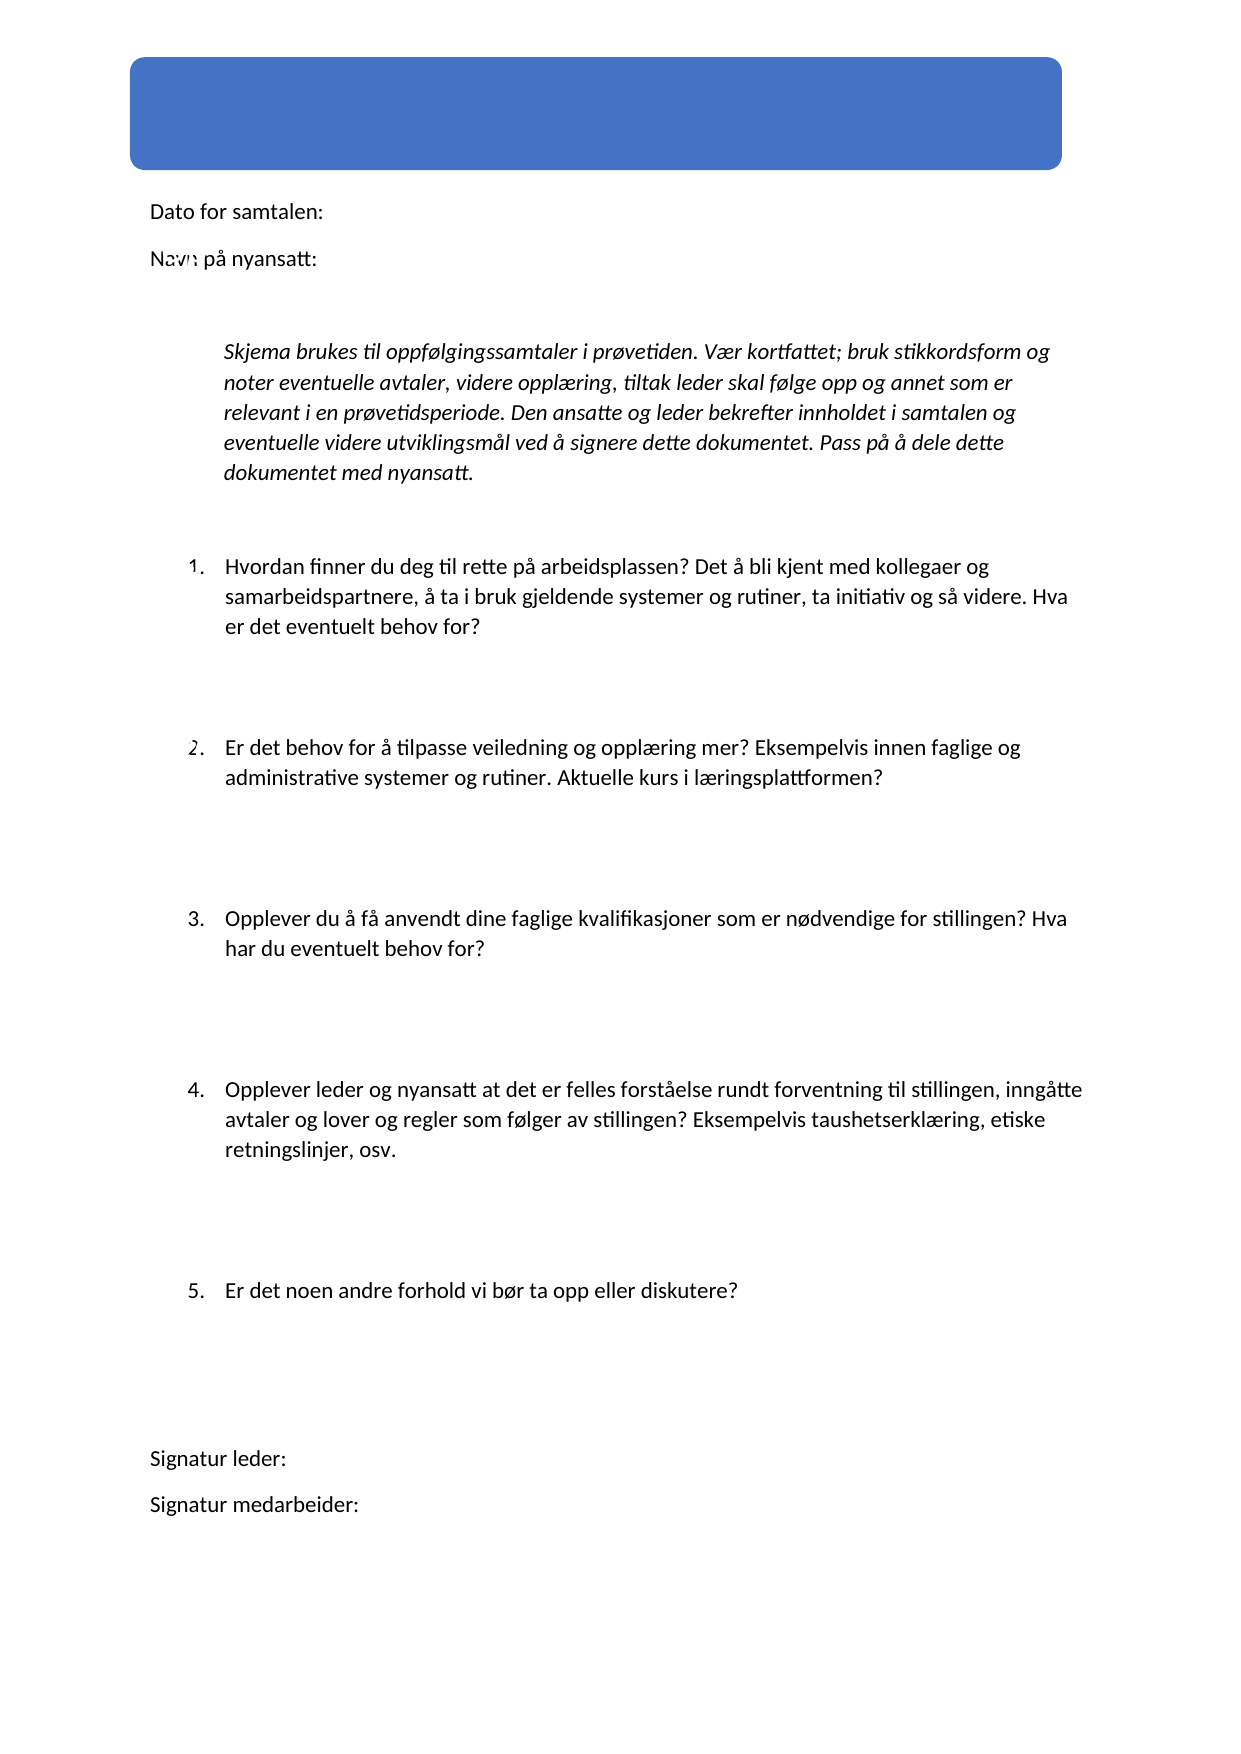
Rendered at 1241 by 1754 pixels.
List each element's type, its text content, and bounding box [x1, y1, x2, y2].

list Hvordan finner du deg til rette på arbeidsplassen? Det å bli kjent med kollegaer og samarbeidspartnere, å ta i bruk gjeldende systemer og rutiner, ta initiativ og så videre. Hva er det eventuelt behov for? [187, 552, 1090, 641]
text Signatur leder: [150, 1444, 1090, 1472]
text Signatur medarbeider: [150, 1491, 1090, 1519]
list Er det behov for å tilpasse veiledning og opplæring mer? Eksempelvis innen faglige og administrative systemer og rutiner. Aktuelle kurs i læringsplattformen? [187, 733, 1090, 792]
list Opplever du å få anvendt dine faglige kvalifikasjoner som er nødvendige for stillingen? Hva har du eventuelt behov for? [187, 904, 1090, 962]
list Er det noen andre forhold vi bør ta opp eller diskutere? [187, 1276, 1090, 1304]
text Skjema brukes til oppfølgingssamtaler i prøvetiden. Vær kortfattet; bruk stikkordsform og noter eventuelle avtaler, videre opplæring, tiltak leder skal følge opp og annet som er relevant i en prøvetidsperiode. Den ansatte og leder bekrefter innholdet i samtalen og eventuelle videre utviklingsmål ved å signere dette dokumentet. Pass på å dele dette dokumentet med nyansatt. [224, 337, 1090, 486]
text Dato for samtalen: [150, 197, 1090, 225]
text Navn på nyansatt: [150, 244, 1090, 272]
list Opplever leder og nyansatt at det er felles forståelse rundt forventning til stillingen, inngåtte avtaler og lover og regler som følger av stillingen? Eksempelvis taushetserklæring, etiske retningslinjer, osv. [187, 1075, 1090, 1163]
